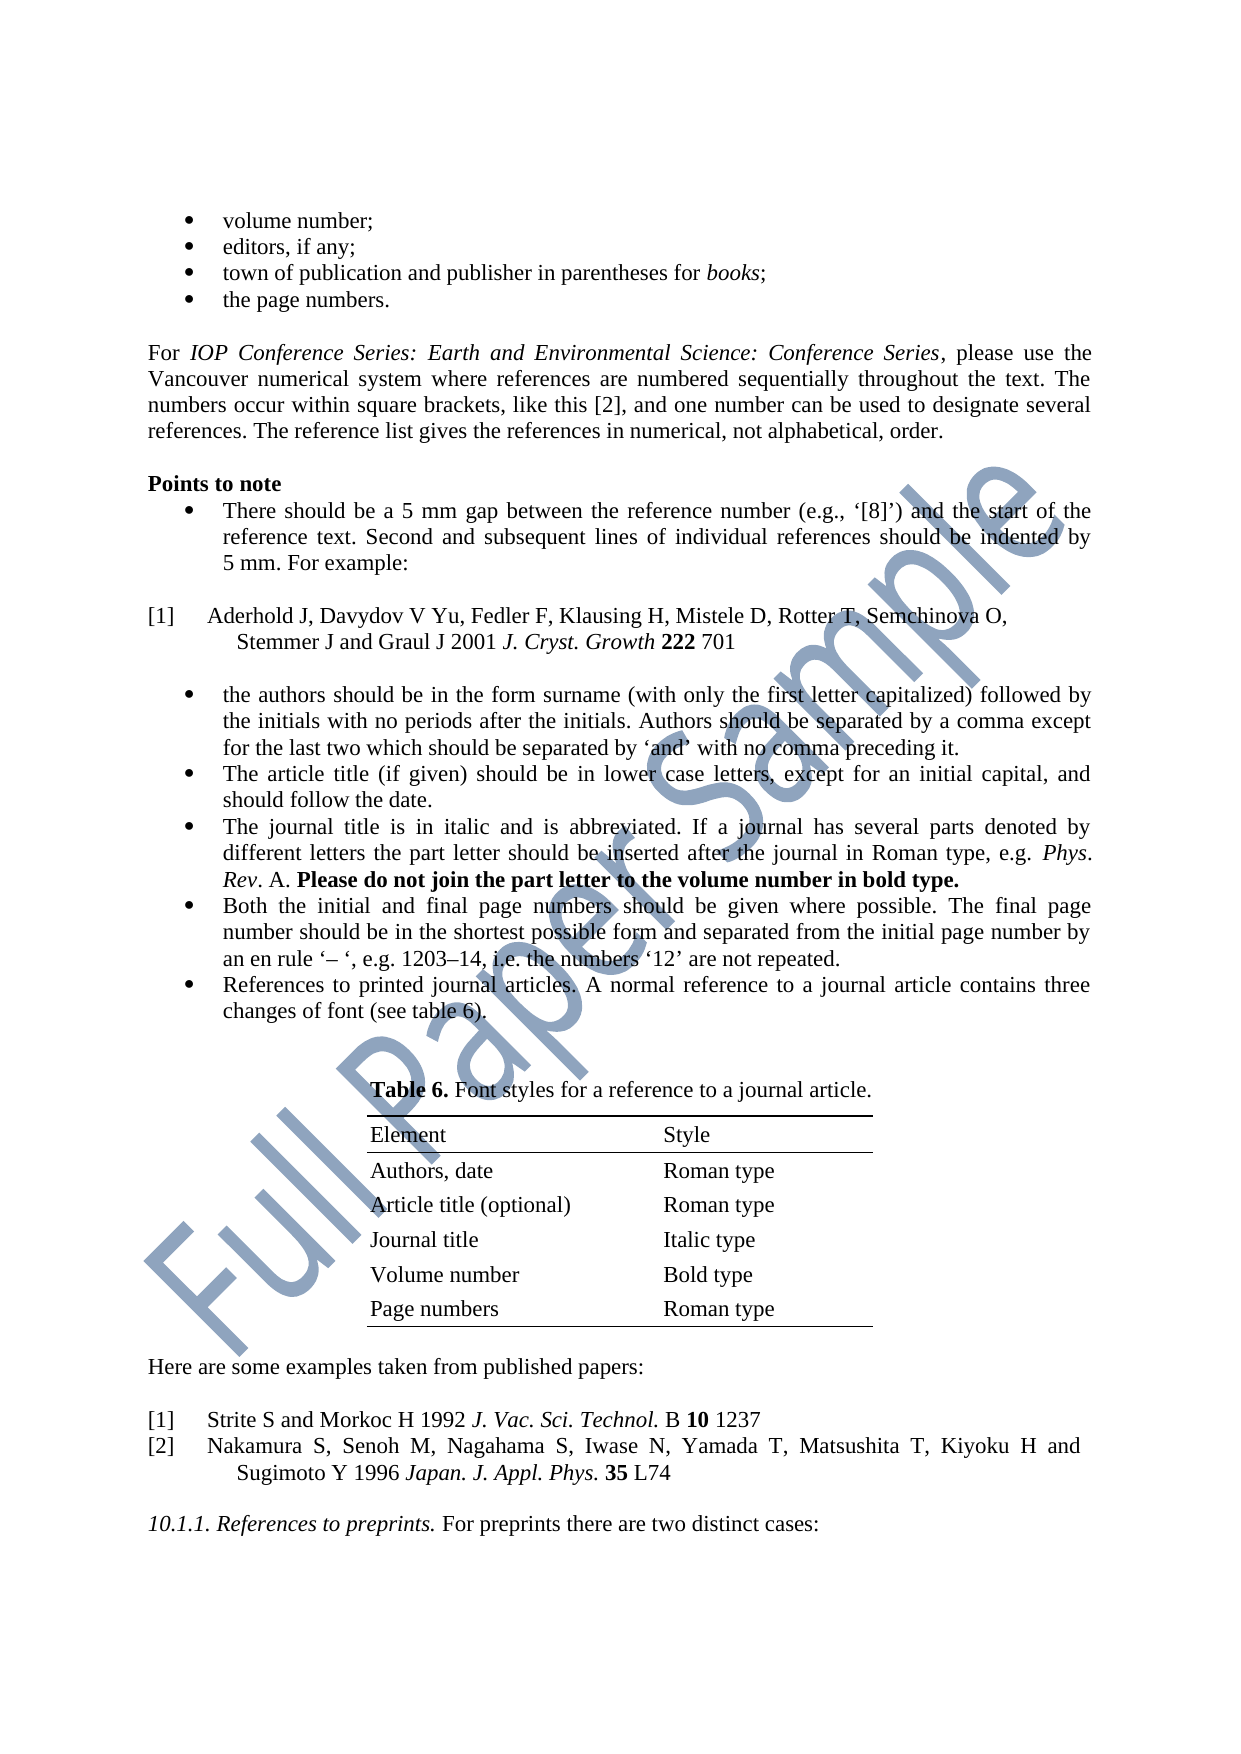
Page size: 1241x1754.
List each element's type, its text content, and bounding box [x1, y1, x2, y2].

text editors, if any; [185, 233, 1092, 259]
text the page numbers. [185, 286, 1092, 312]
text Here are some examples taken from published papers: [148, 1353, 1092, 1380]
text [1] Strite S and Morkoc H 1992 J. Vac. Sci. Technol. B 10 1237 [148, 1406, 1092, 1432]
text [1] Aderhold J, Davydov V Yu, Fedler F, Klausing H, Mistele D, Rotter T, Semchinova O, Stemmer J and Graul J 2001 J. Cryst. Growth 222 701 [148, 602, 1092, 655]
table_cell Roman type [660, 1153, 873, 1187]
table_header Table 6. Font styles for a reference to a journal article. [367, 1076, 873, 1115]
text volume number; [185, 207, 1092, 233]
table_cell Element [367, 1117, 660, 1152]
text There should be a 5 mm gap between the reference number (e.g., ‘[8]’) and the start of the reference text. Second and subsequent lines of individual references should be indented by 5 mm. For example: [185, 497, 1092, 576]
table_cell Roman type [660, 1187, 873, 1222]
text the authors should be in the form surname (with only the first letter capitalized) followed by the initials with no periods after the initials. Authors should be separated by a comma except for the last two which should be separated by ‘and’ with no comma preceding it. [185, 681, 1092, 760]
text Points to note [148, 470, 1092, 497]
text For IOP Conference Series: Earth and Environmental Science: Conference Series, please use the Vancouver numerical system where references are numbered sequentially throughout the text. The numbers occur within square brackets, like this [2], and one number can be used to designate several references. The reference list gives the references in numerical, not alphabetical, order. [148, 338, 1092, 444]
table_cell Bold type [660, 1257, 873, 1291]
table_cell Roman type [660, 1291, 873, 1326]
table_cell Page numbers [367, 1291, 660, 1326]
table_cell Style [660, 1117, 873, 1152]
table_cell Italic type [660, 1222, 873, 1257]
text Both the initial and final page numbers should be given where possible. The final page number should be in the shortest possible form and separated from the initial page number by an en rule ‘– ‘, e.g. 1203–14, i.e. the numbers ‘12’ are not repeated. [185, 892, 1092, 971]
table_cell Journal title [367, 1222, 660, 1257]
table_cell Article title (optional) [367, 1187, 660, 1222]
table_cell Authors, date [367, 1153, 660, 1187]
text References to printed journal articles. A normal reference to a journal article contains three changes of font (see table 6). [185, 971, 1092, 1024]
text References to preprints. For preprints there are two distinct cases: [148, 1510, 1092, 1537]
table_cell Volume number [367, 1257, 660, 1291]
text The journal title is in italic and is abbreviated. If a journal has several parts denoted by different letters the part letter should be inserted after the journal in Roman type, e.g. Phys. Rev. A. Please do not join the part letter to the volume number in bold type. [185, 813, 1092, 892]
text The article title (if given) should be in lower case letters, except for an initial capital, and should follow the date. [185, 760, 1092, 813]
text [2] Nakamura S, Senoh M, Nagahama S, Iwase N, Yamada T, Matsushita T, Kiyoku H and Sugimoto Y 1996 Japan. J. Appl. Phys. 35 L74 [148, 1432, 1092, 1485]
text town of publication and publisher in parentheses for books; [185, 259, 1092, 286]
